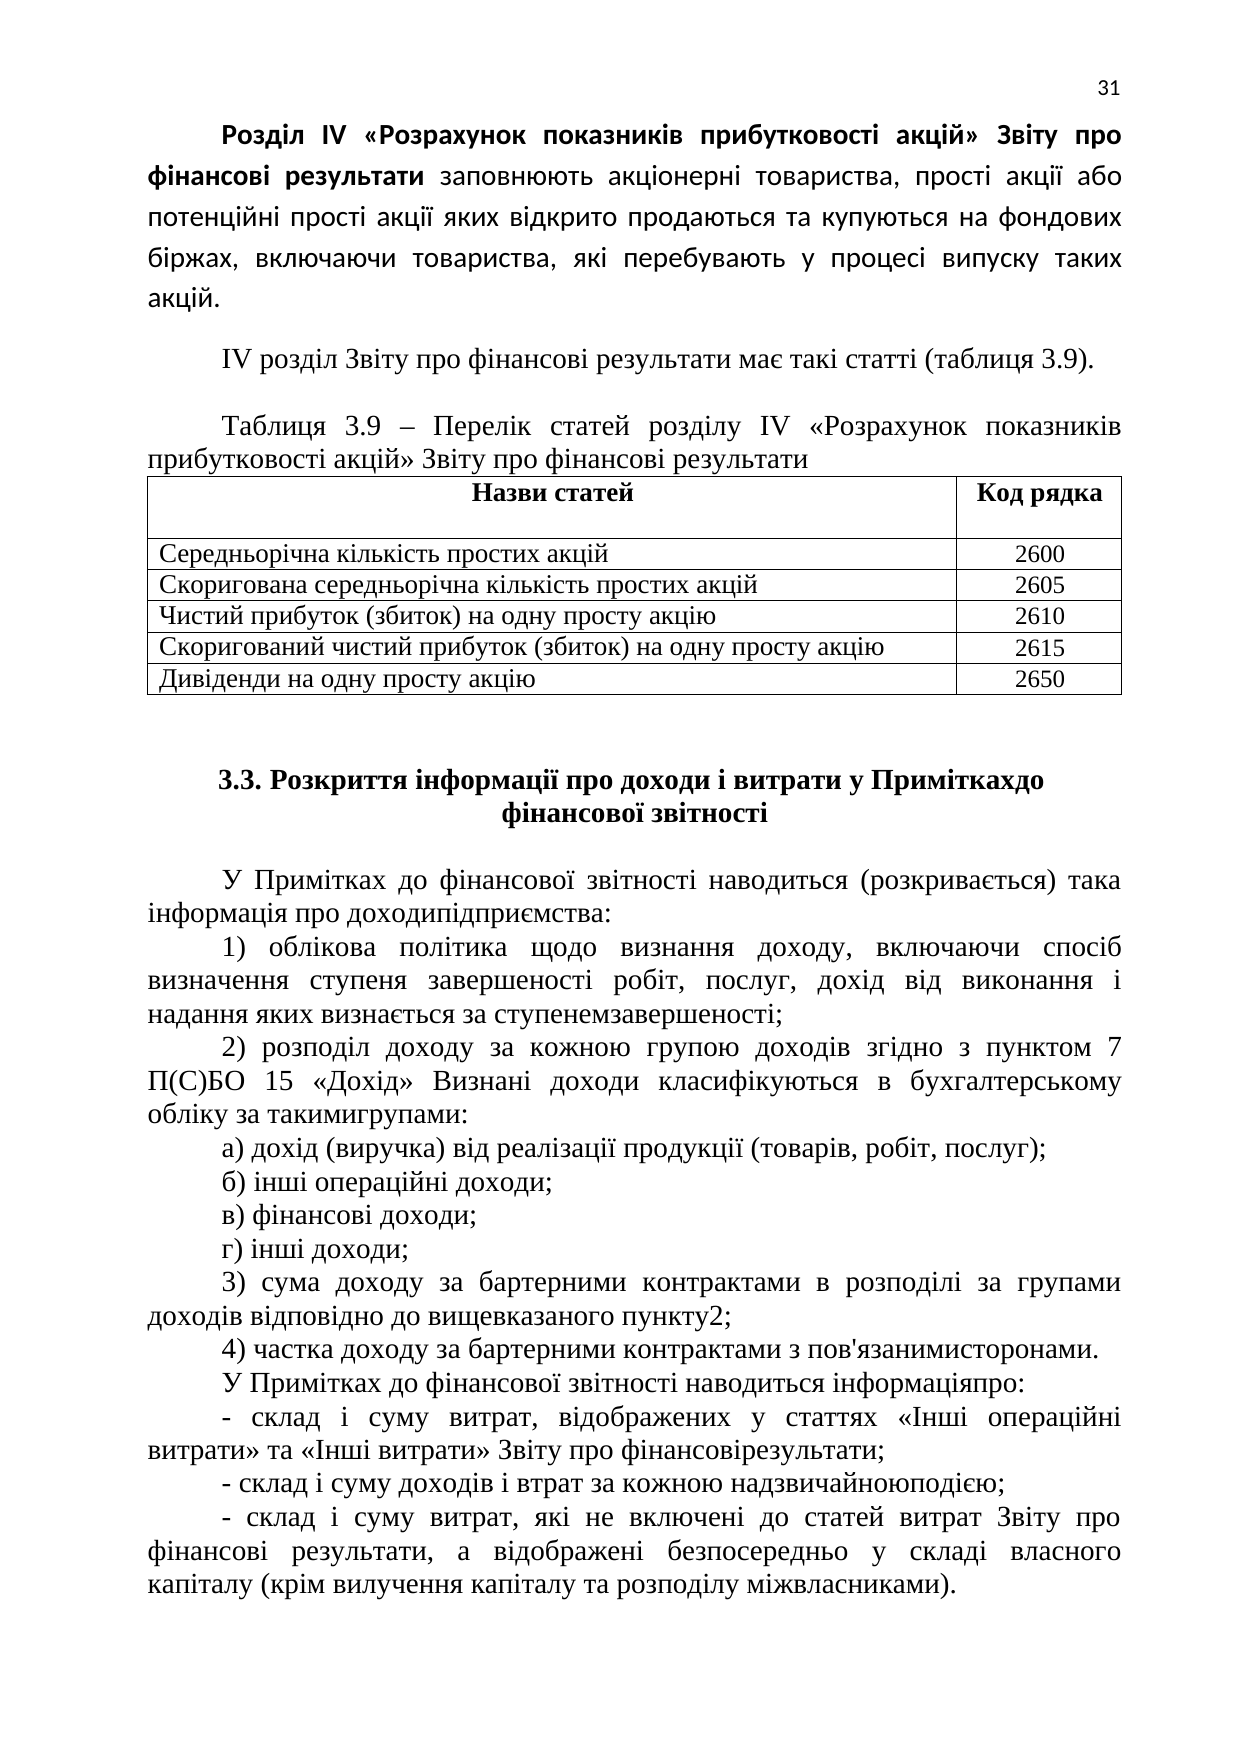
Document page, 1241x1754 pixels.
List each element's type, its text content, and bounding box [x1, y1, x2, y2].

table_header Назви статей [148, 477, 956, 538]
table_cell Скоригована середньорічна кількість простих акцій [148, 570, 956, 600]
list склад і суму витрат, які не включені до статей витрат Звіту про фінансові результати, а відображені безпосередньо у складі власного капіталу (крім вилучення капіталу та розподілу міжвласниками). [147, 1499, 1122, 1600]
text У Примітках до фінансової звітності наводиться (розкривається) така інформація про доходипідприємства: [147, 862, 1122, 929]
text ІV розділ Звіту про фінансові результати має такі статті (таблиця 3.9). [221, 341, 1190, 375]
list сума доходу за бартерними контрактами в розподілі за групами доходів відповідно до вищевказаного пункту2; [147, 1264, 1122, 1332]
table_cell 2600 [957, 539, 1121, 569]
table_cell 2615 [957, 633, 1121, 663]
table_header Код рядка [957, 477, 1121, 538]
list частка доходу за бартерними контрактами з пов'язанимисторонами. У Примітках до фінансової звітності наводиться інформаціяпро: [221, 1332, 1107, 1399]
table_cell 2610 [957, 601, 1121, 632]
table_cell Дивіденди на одну просту акцію [148, 664, 956, 694]
list облікова політика щодо визнання доходу, включаючи спосіб визначення ступеня завершеності робіт, послуг, дохід від виконання і надання яких визнається за ступенемзавершеності; [147, 929, 1123, 1029]
table_cell 2650 [957, 664, 1121, 694]
text Розділ IV «Розрахунок показників прибутковості акцій» Звіту про фінансові результати заповнюють акціонерні товариства, прості акції або потенційні прості акції яких відкрито продаються та купуються на фондових біржах, включаючи товариства, які перебувають у процесі випуску таких акцій. [147, 116, 1123, 315]
list розподіл доходу за кожною групою доходів згідно з пунктом 7 П(С)БО 15 «Дохід» Визнані доходи класифікуються в бухгалтерському обліку за такимигрупами: [147, 1029, 1123, 1130]
table_cell 2605 [957, 570, 1121, 600]
list склад і суму витрат, відображених у статтях «Інші операційні витрати» та «Інші витрати» Звіту про фінансовірезультати; [147, 1399, 1123, 1466]
text а) дохід (виручка) від реалізації продукції (товарів, робіт, послуг); б) інші операційні доходи; [221, 1130, 1070, 1197]
subtitle Розкриття інформації про доходи і витрати у Приміткахдо фінансової звітності [218, 762, 1052, 829]
text в) фінансові доходи; г) інші доходи; [221, 1197, 497, 1264]
list склад і суму доходів і втрат за кожною надзвичайноюподією; [221, 1466, 1190, 1499]
table_cell Чистий прибуток (збиток) на одну просту акцію [148, 601, 956, 632]
text Таблиця 3.9 – Перелік статей розділу ІV «Розрахунок показників прибутковості акцій» Звіту про фінансові результати [147, 408, 1122, 475]
table_cell Середньорічна кількість простих акцій [148, 539, 956, 569]
table_cell Скоригований чистий прибуток (збиток) на одну просту акцію [148, 633, 956, 663]
